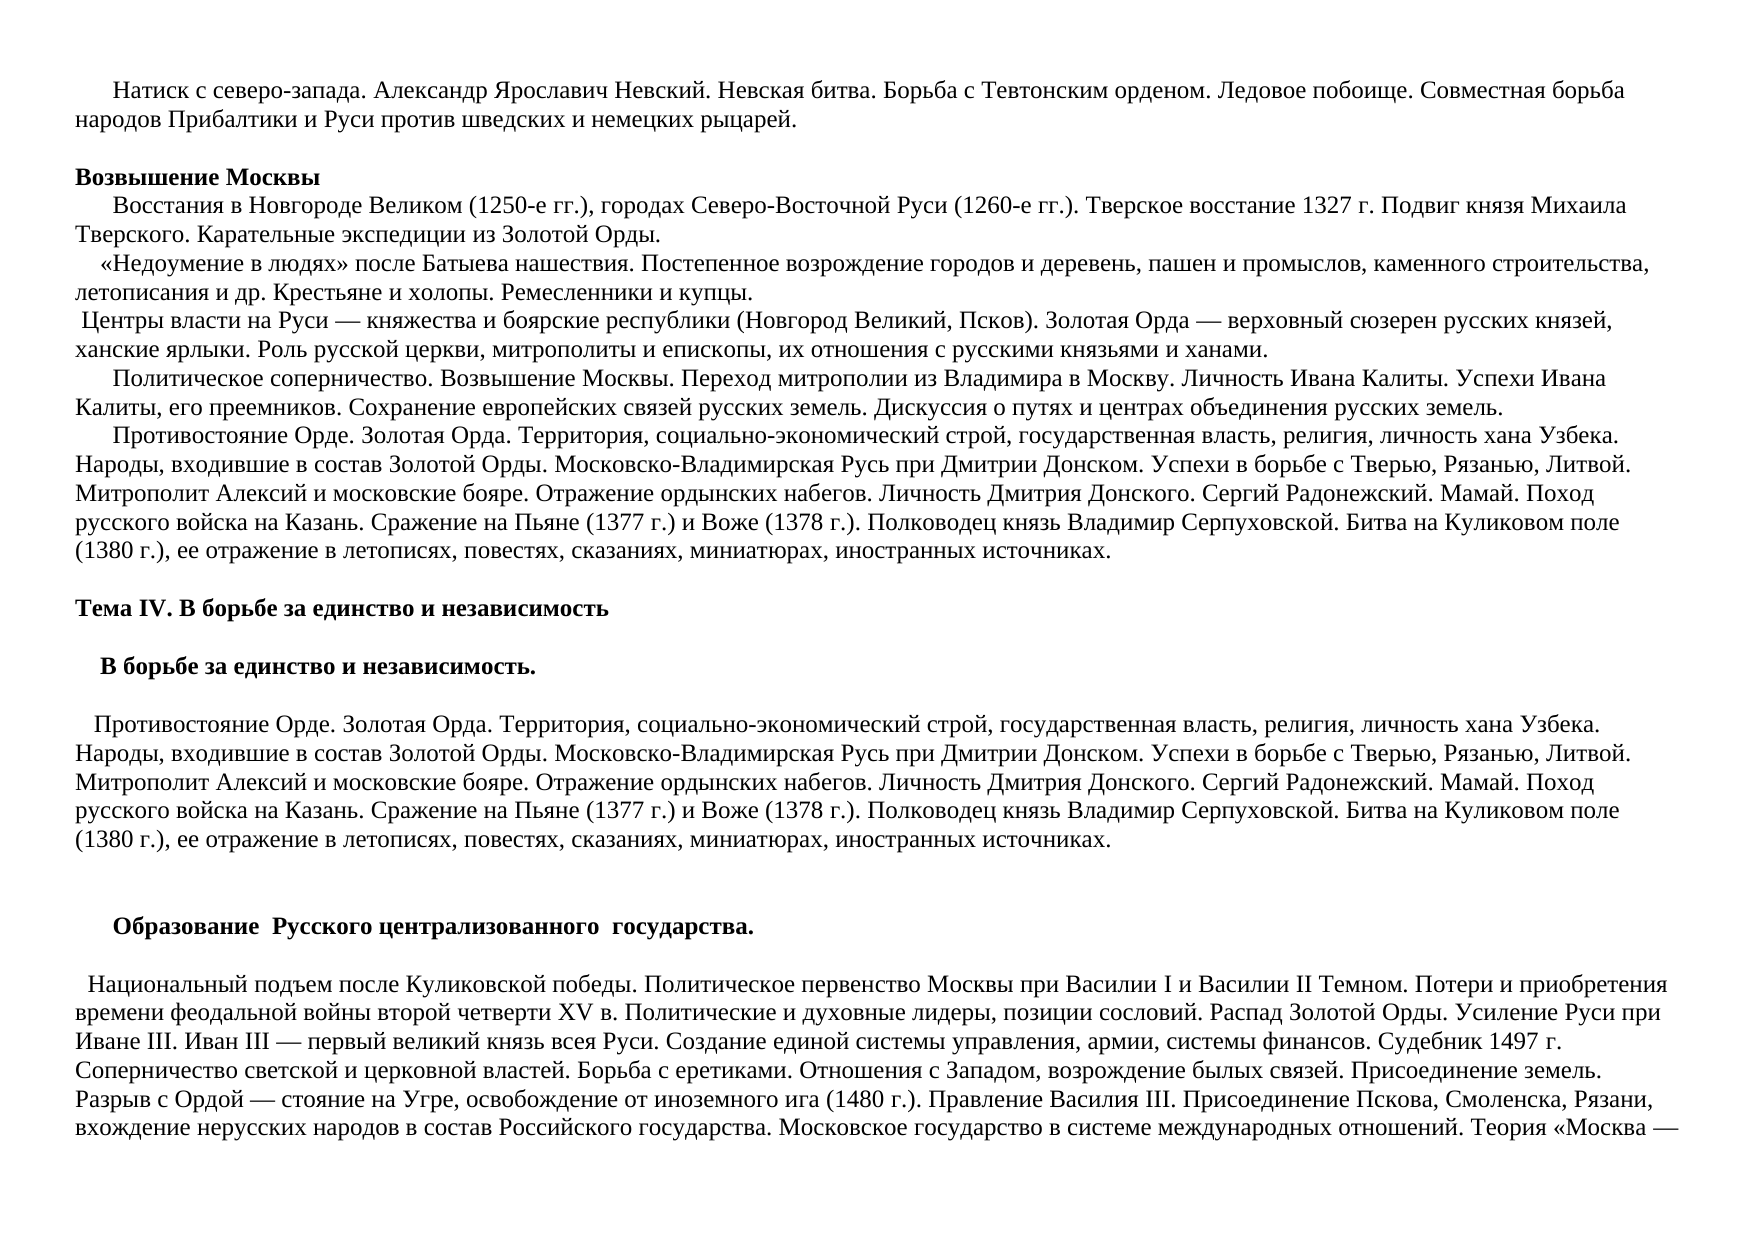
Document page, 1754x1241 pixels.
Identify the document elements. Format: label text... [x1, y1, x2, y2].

text Противостояние Орде. Золотая Орда. Территория, социально-экономический строй, государственная власть, религия, личность хана Узбека. Народы, входившие в состав Золотой Орды. Московско-Владимирская Русь при Дмитрии Донском. Успехи в борьбе с Тверью, Рязанью, Литвой. Митрополит Алексий и московские бояре. Отражение ордынских набегов. Личность Дмитрия Донского. Сергий Радонежский. Мамай. Поход русского войска на Казань. Сражение на Пьяне (1377 г.) и Воже (1378 г.). Полководец князь Владимир Серпуховской. Битва на Куликовом поле (1380 г.), ее отражение в летописях, повестях, сказаниях, миниатюрах, иностранных источниках. [75, 709, 1679, 853]
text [75, 75, 1679, 132]
text В борьбе за единство и независимость. [75, 651, 1679, 680]
text Тема IV. В борьбе за единство и независимость [75, 593, 1679, 622]
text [75, 969, 1679, 1141]
text Возвышение Москвы Восстания в Новгороде Великом (1250-е гг.), городах Северо-Восточной Руси (1260-е гг.). Тверское восстание 1327 г. Подвиг князя Михаила Тверского. Карательные экспедиции из Золотой Орды. «Недоумение в людях» после Батыева нашествия. Постепенное возрождение городов и деревень, пашен и промыслов, каменного строительства, летописания и др. Крестьяне и холопы. Ремесленники и купцы. Центры власти на Руси — княжества и боярские республики (Новгород Великий, Псков). Золотая Орда — верховный сюзерен русских князей, ханские ярлыки. Роль русской церкви, митрополиты и епископы, их отношения с русскими князьями и ханами. Политическое соперничество. Возвышение Москвы. Переход митрополии из Владимира в Москву. Личность Ивана Калиты. Успехи Ивана Калиты, его преемников. Сохранение европейских связей русских земель. Дискуссия о путях и центрах объединения русских земель. Противостояние Орде. Золотая Орда. Территория, социально-экономический строй, государственная власть, религия, личность хана Узбека. Народы, входившие в состав Золотой Орды. Московско-Владимирская Русь при Дмитрии Донском. Успехи в борьбе с Тверью, Рязанью, Литвой. Митрополит Алексий и московские бояре. Отражение ордынских набегов. Личность Дмитрия Донского. Сергий Радонежский. Мамай. Поход русского войска на Казань. Сражение на Пьяне (1377 г.) и Воже (1378 г.). Полководец князь Владимир Серпуховской. Битва на Куликовом поле (1380 г.), ее отражение в летописях, повестях, сказаниях, миниатюрах, иностранных источниках. [75, 162, 1679, 564]
text Образование Русского централизованного государства. [75, 882, 1679, 939]
